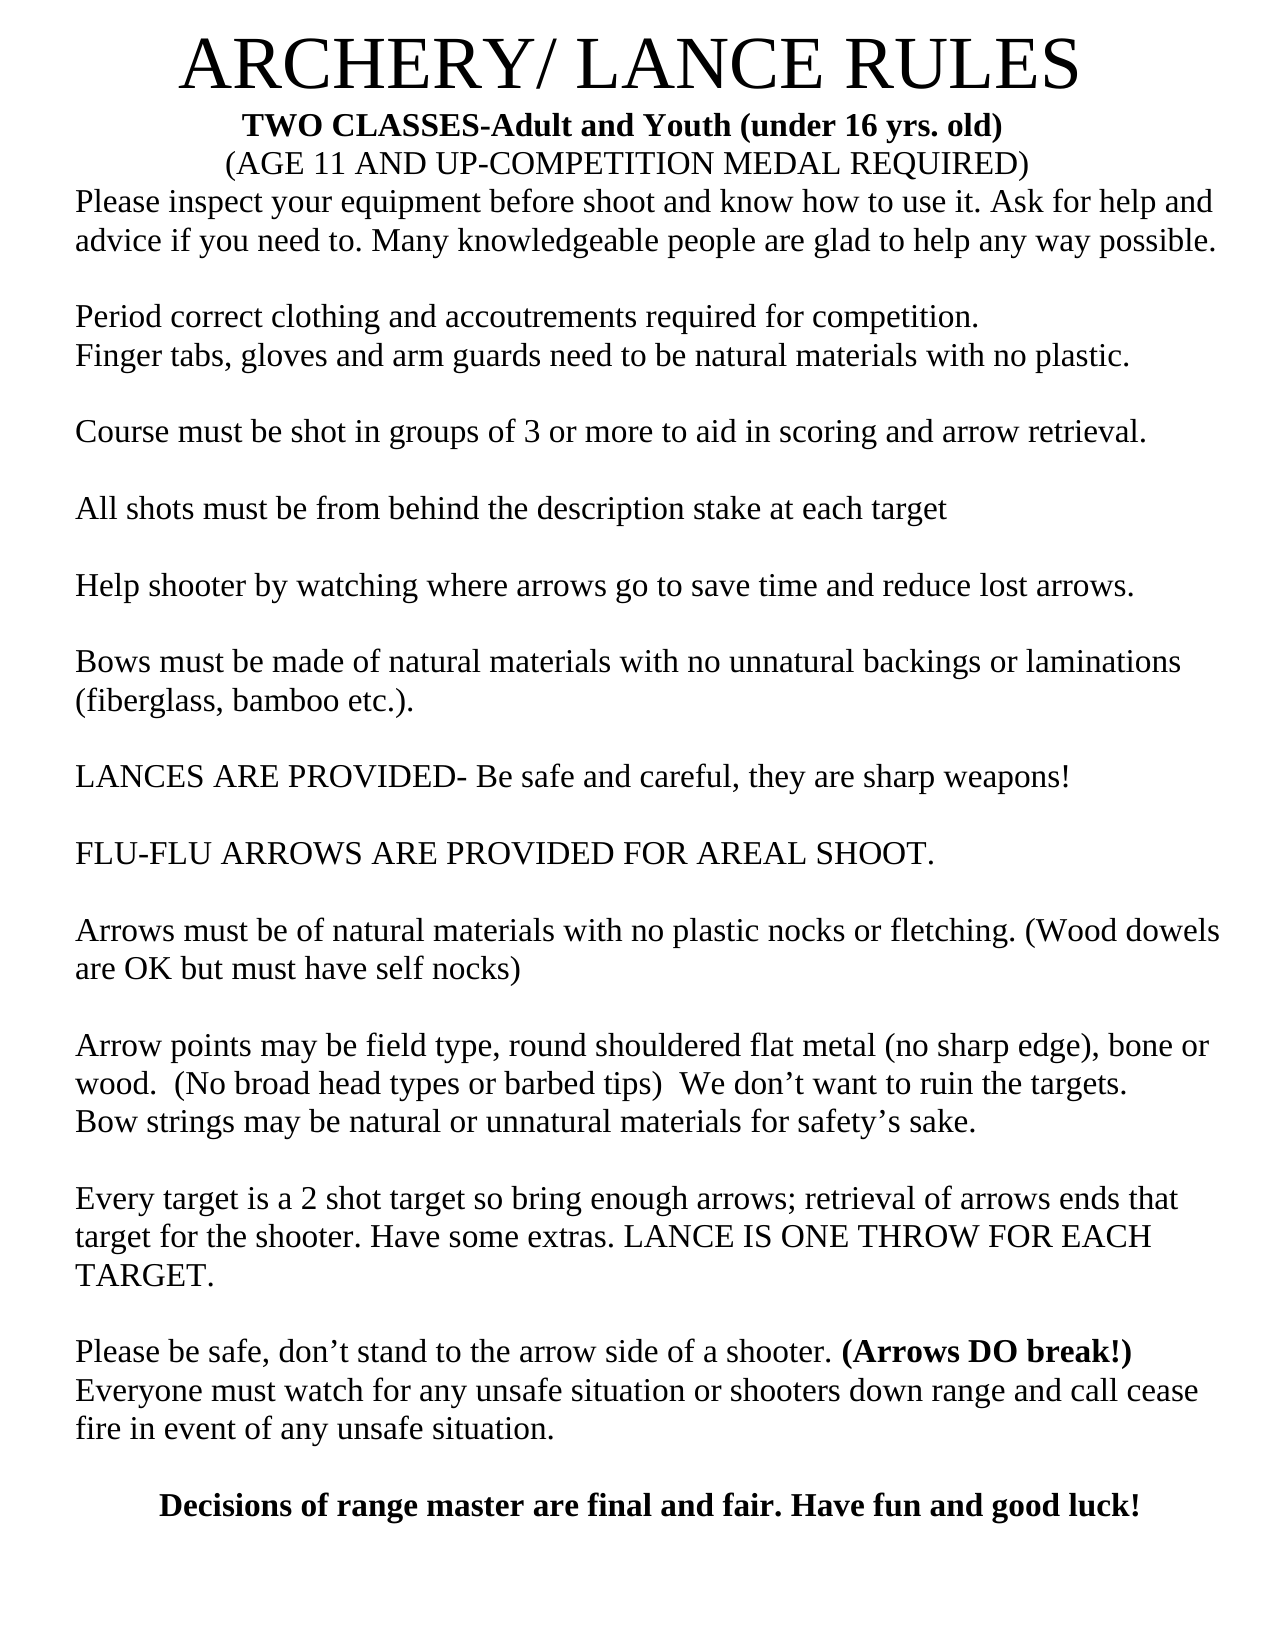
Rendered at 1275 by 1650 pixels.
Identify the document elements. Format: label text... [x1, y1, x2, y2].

text TWO CLASSES-Adult and Youth (under 16 yrs. old) [75, 105, 1225, 143]
text Please inspect your equipment before shoot and know how to use it. Ask for help and advice if you need to. Many knowledgeable people are glad to help any way possible. [75, 182, 1225, 258]
text Bows must be made of natural materials with no unnatural backings or laminations (fiberglass, bamboo etc.). [75, 642, 1225, 718]
text FLU-FLU ARROWS ARE PROVIDED FOR AREAL SHOOT. [75, 833, 1225, 872]
text LANCES ARE PROVIDED- Be safe and careful, they are sharp weapons! [75, 757, 1225, 795]
text Help shooter by watching where arrows go to save time and reduce lost arrows. [75, 565, 1225, 603]
text Arrow points may be field type, round shouldered flat metal (no sharp edge), bone or wood. (No broad head types or barbed tips) We don’t want to ruin the targets. [75, 1025, 1225, 1102]
text Every target is a 2 shot target so bring enough arrows; retrieval of arrows ends that target for the shooter. Have some extras. LANCE IS ONE THROW FOR EACH TARGET. [75, 1178, 1225, 1293]
text ARCHERY/ LANCE RULES [75, 19, 1225, 105]
text Bow strings may be natural or unnatural materials for safety’s sake. [75, 1102, 1225, 1140]
text Finger tabs, gloves and arm guards need to be natural materials with no plastic. [75, 335, 1225, 373]
text Period correct clothing and accoutrements required for competition. [75, 297, 1225, 335]
text All shots must be from behind the description stake at each target [75, 488, 1225, 527]
text Course must be shot in groups of 3 or more to aid in scoring and arrow retrieval. [75, 412, 1225, 450]
text Everyone must watch for any unsafe situation or shooters down range and call cease fire in event of any unsafe situation. [75, 1370, 1225, 1447]
text Please be safe, don’t stand to the arrow side of a shooter. (Arrows DO break!) [75, 1332, 1225, 1370]
text (AGE 11 AND UP-COMPETITION MEDAL REQUIRED) [75, 143, 1225, 182]
text Arrows must be of natural materials with no plastic nocks or fletching. (Wood dowels are OK but must have self nocks) [75, 910, 1225, 987]
text Decisions of range master are final and fair. Have fun and good luck! [75, 1485, 1225, 1523]
